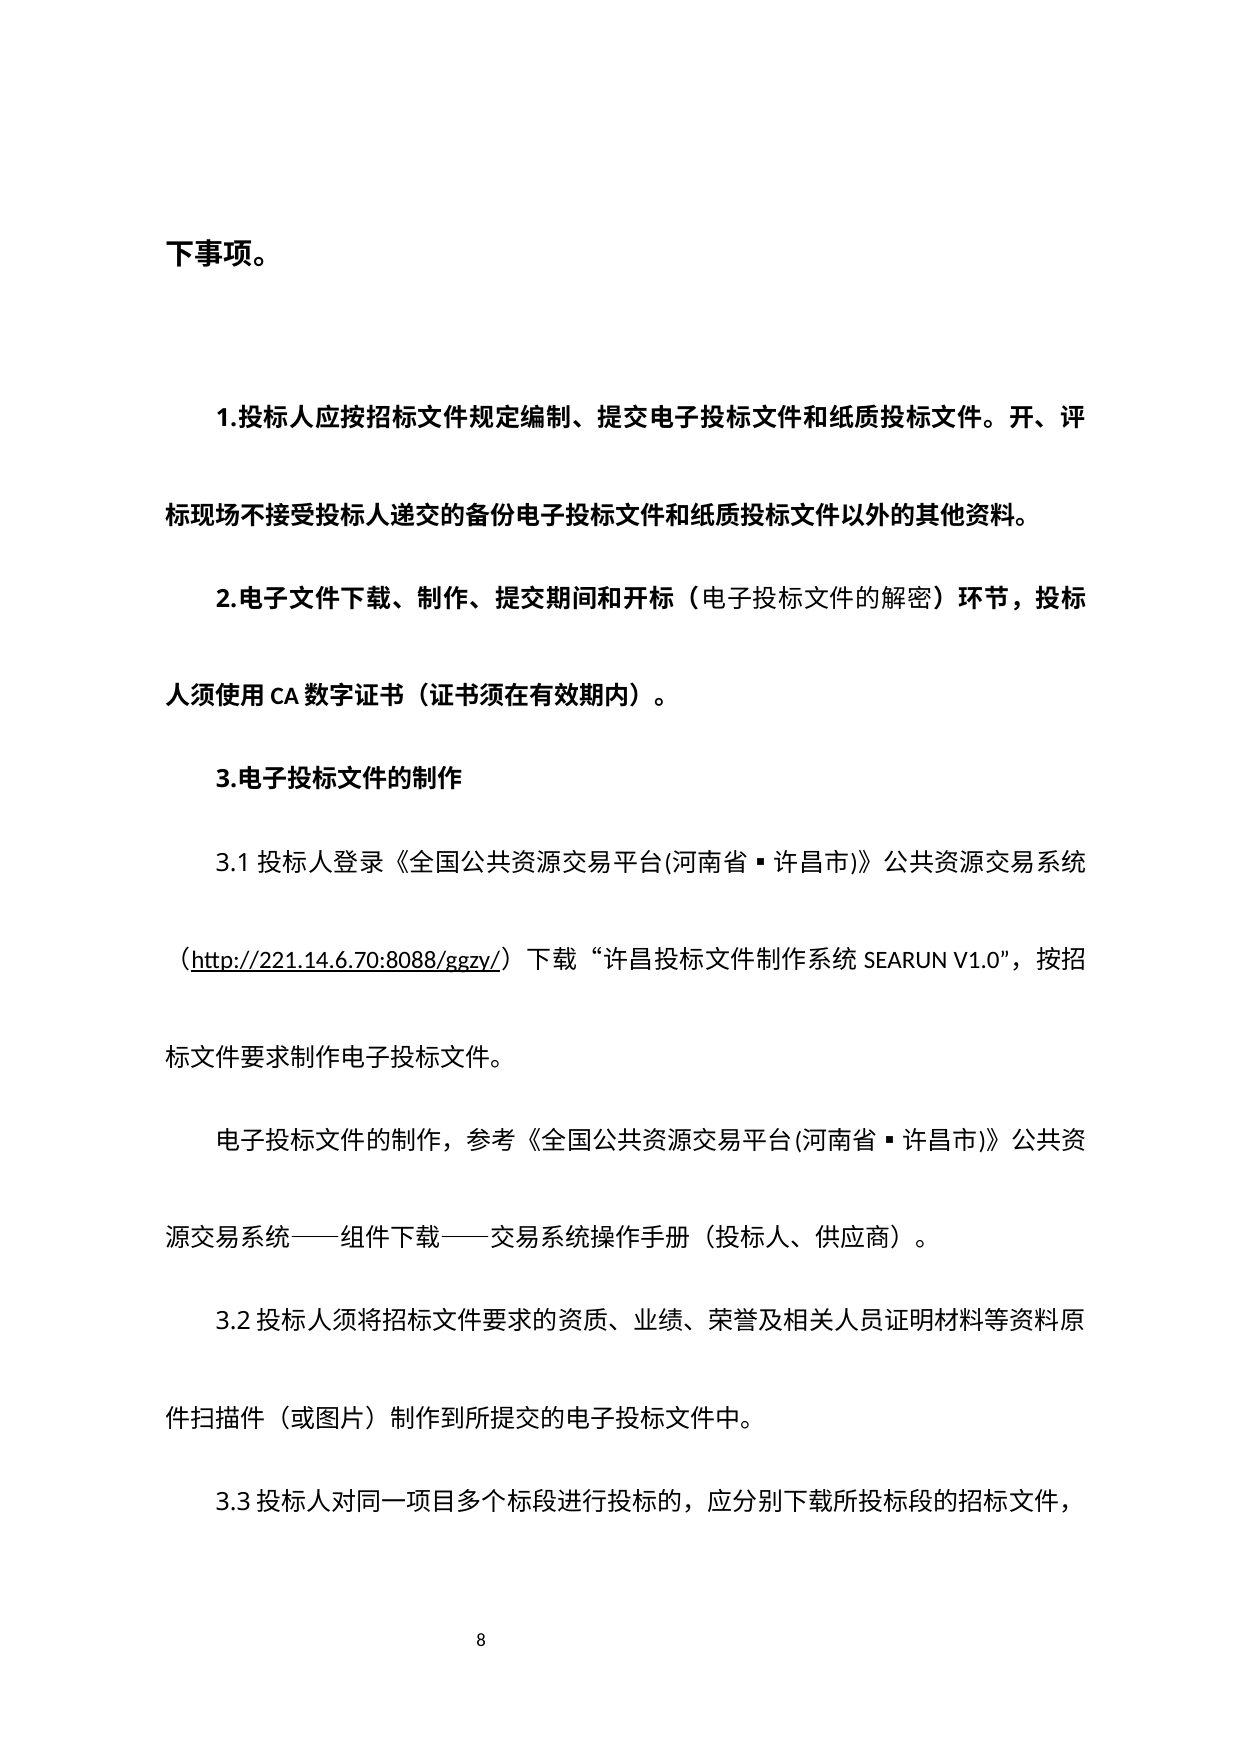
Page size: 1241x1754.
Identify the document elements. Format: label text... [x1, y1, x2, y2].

text 3.2 投标人须将招标文件要求的资质、业绩、荣誉及相关人员证明材料等资料原件扫描件（或图片）制作到所提交的电子投标文件中。 [165, 1286, 1087, 1449]
text 3.1 投标人登录《全国公共资源交易平台(河南省▪许昌市)》公共资源交易系统（http://221.14.6.70:8088/ggzy/）下载“许昌投标文件制作系统SEARUN V1.0”，按招标文件要求制作电子投标文件。 [165, 828, 1087, 1088]
text 电子投标文件的制作，参考《全国公共资源交易平台(河南省▪许昌市)》公共资源交易系统——组件下载——交易系统操作手册（投标人、供应商）。 [165, 1106, 1087, 1268]
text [165, 219, 1087, 284]
text 3.电子投标文件的制作 [165, 744, 1087, 809]
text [165, 1467, 1087, 1532]
text 1.投标人应按招标文件规定编制、提交电子投标文件和纸质投标文件。开、评标现场不接受投标人递交的备份电子投标文件和纸质投标文件以外的其他资料。 [165, 383, 1087, 546]
text 2.电子文件下载、制作、提交期间和开标（电子投标文件的解密）环节，投标人须使用CA数字证书（证书须在有效期内）。 [165, 564, 1087, 726]
